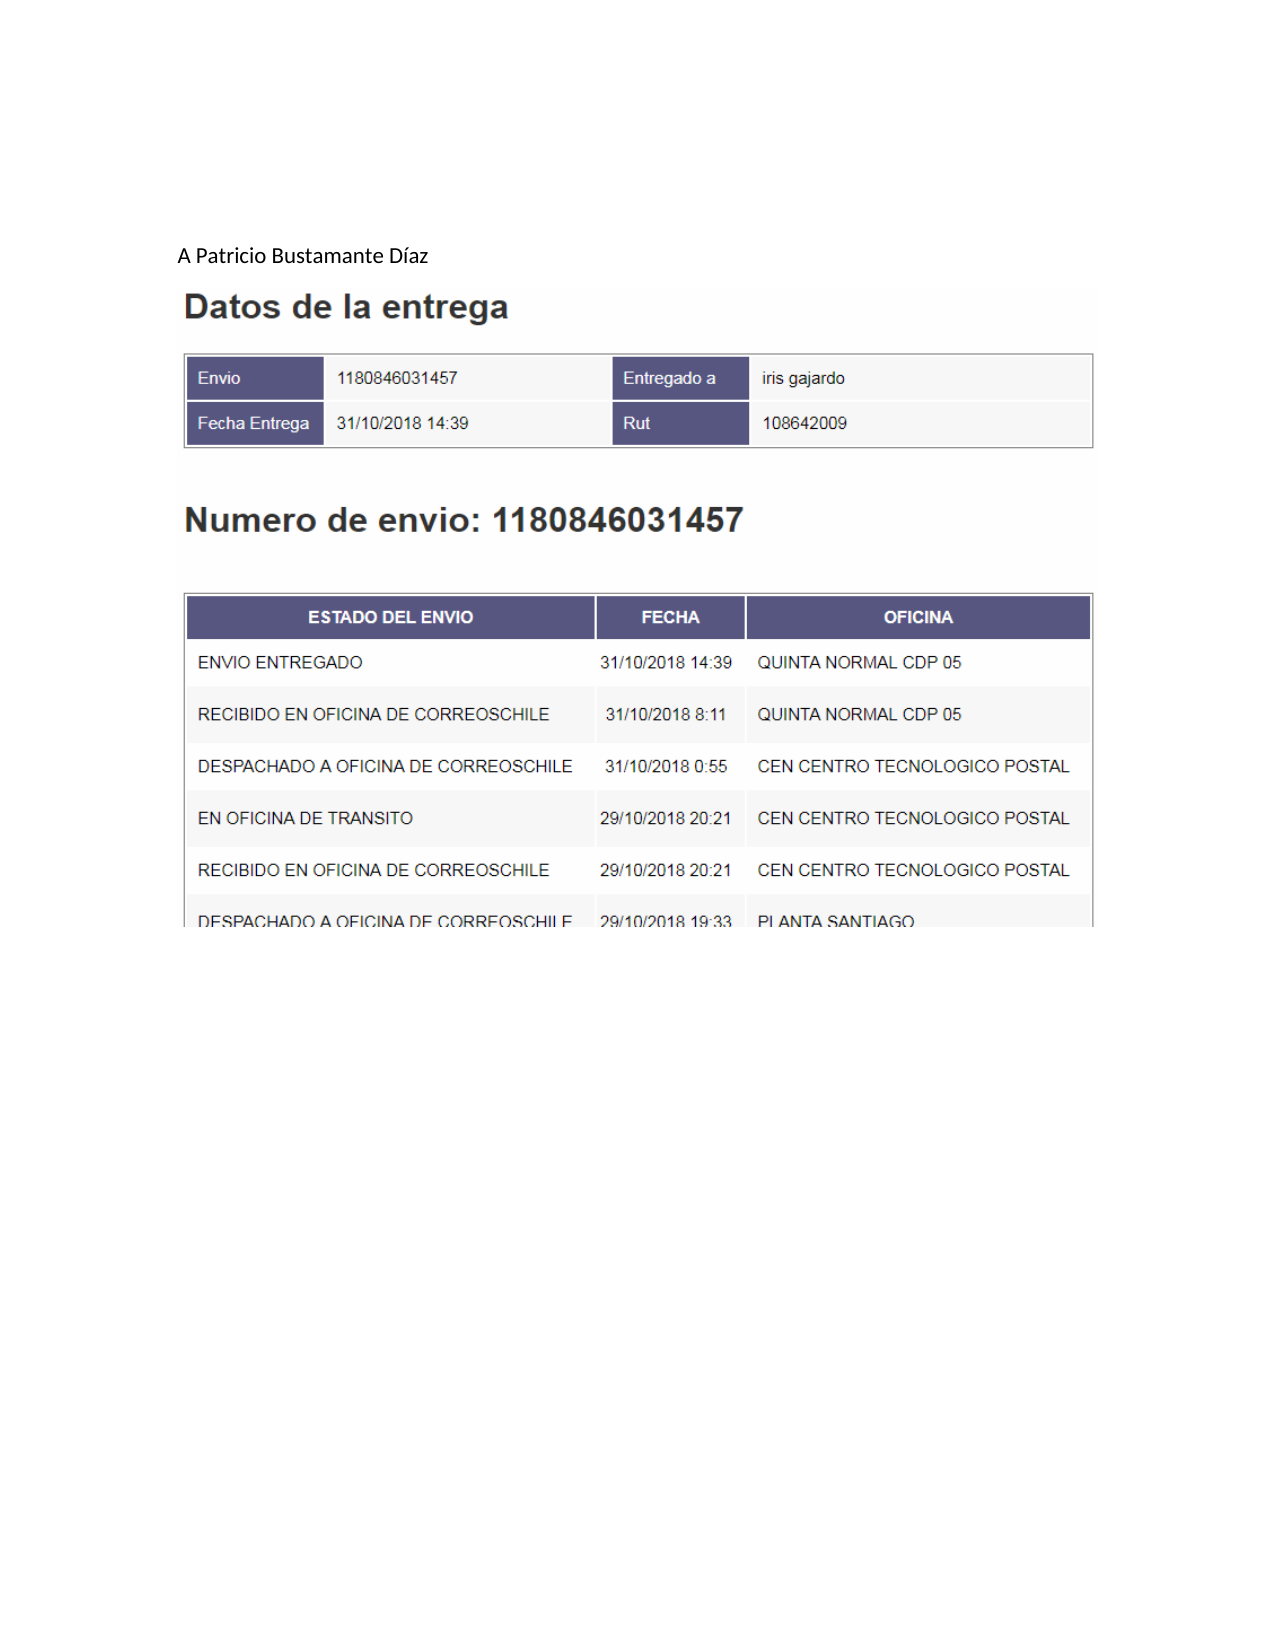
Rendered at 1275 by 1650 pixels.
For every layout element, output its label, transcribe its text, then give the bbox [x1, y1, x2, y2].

picture [177, 288, 1098, 927]
text A Patricio Bustamante Díaz [177, 241, 1098, 269]
